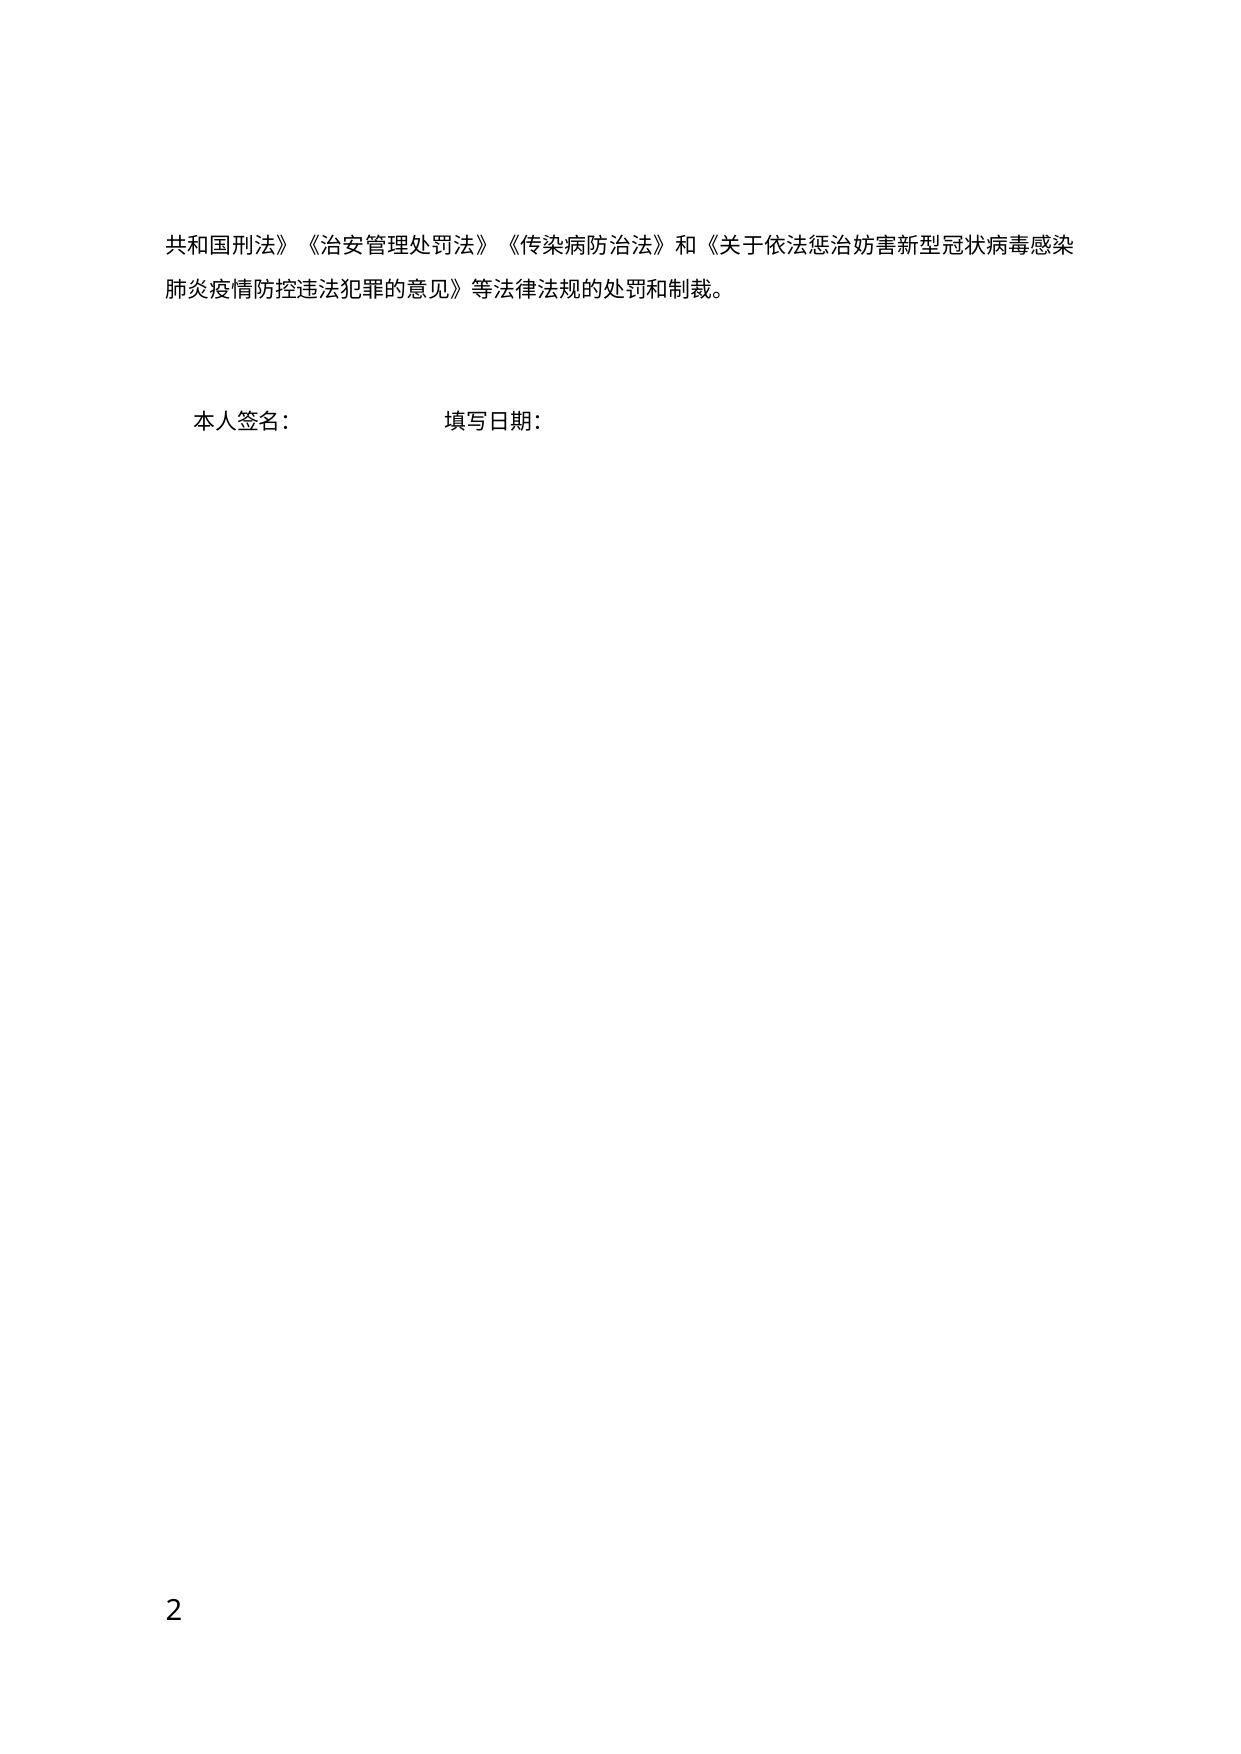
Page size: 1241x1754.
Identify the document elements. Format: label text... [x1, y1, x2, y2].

text 本人签名： 填写日期： [165, 398, 1075, 442]
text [165, 222, 1075, 310]
